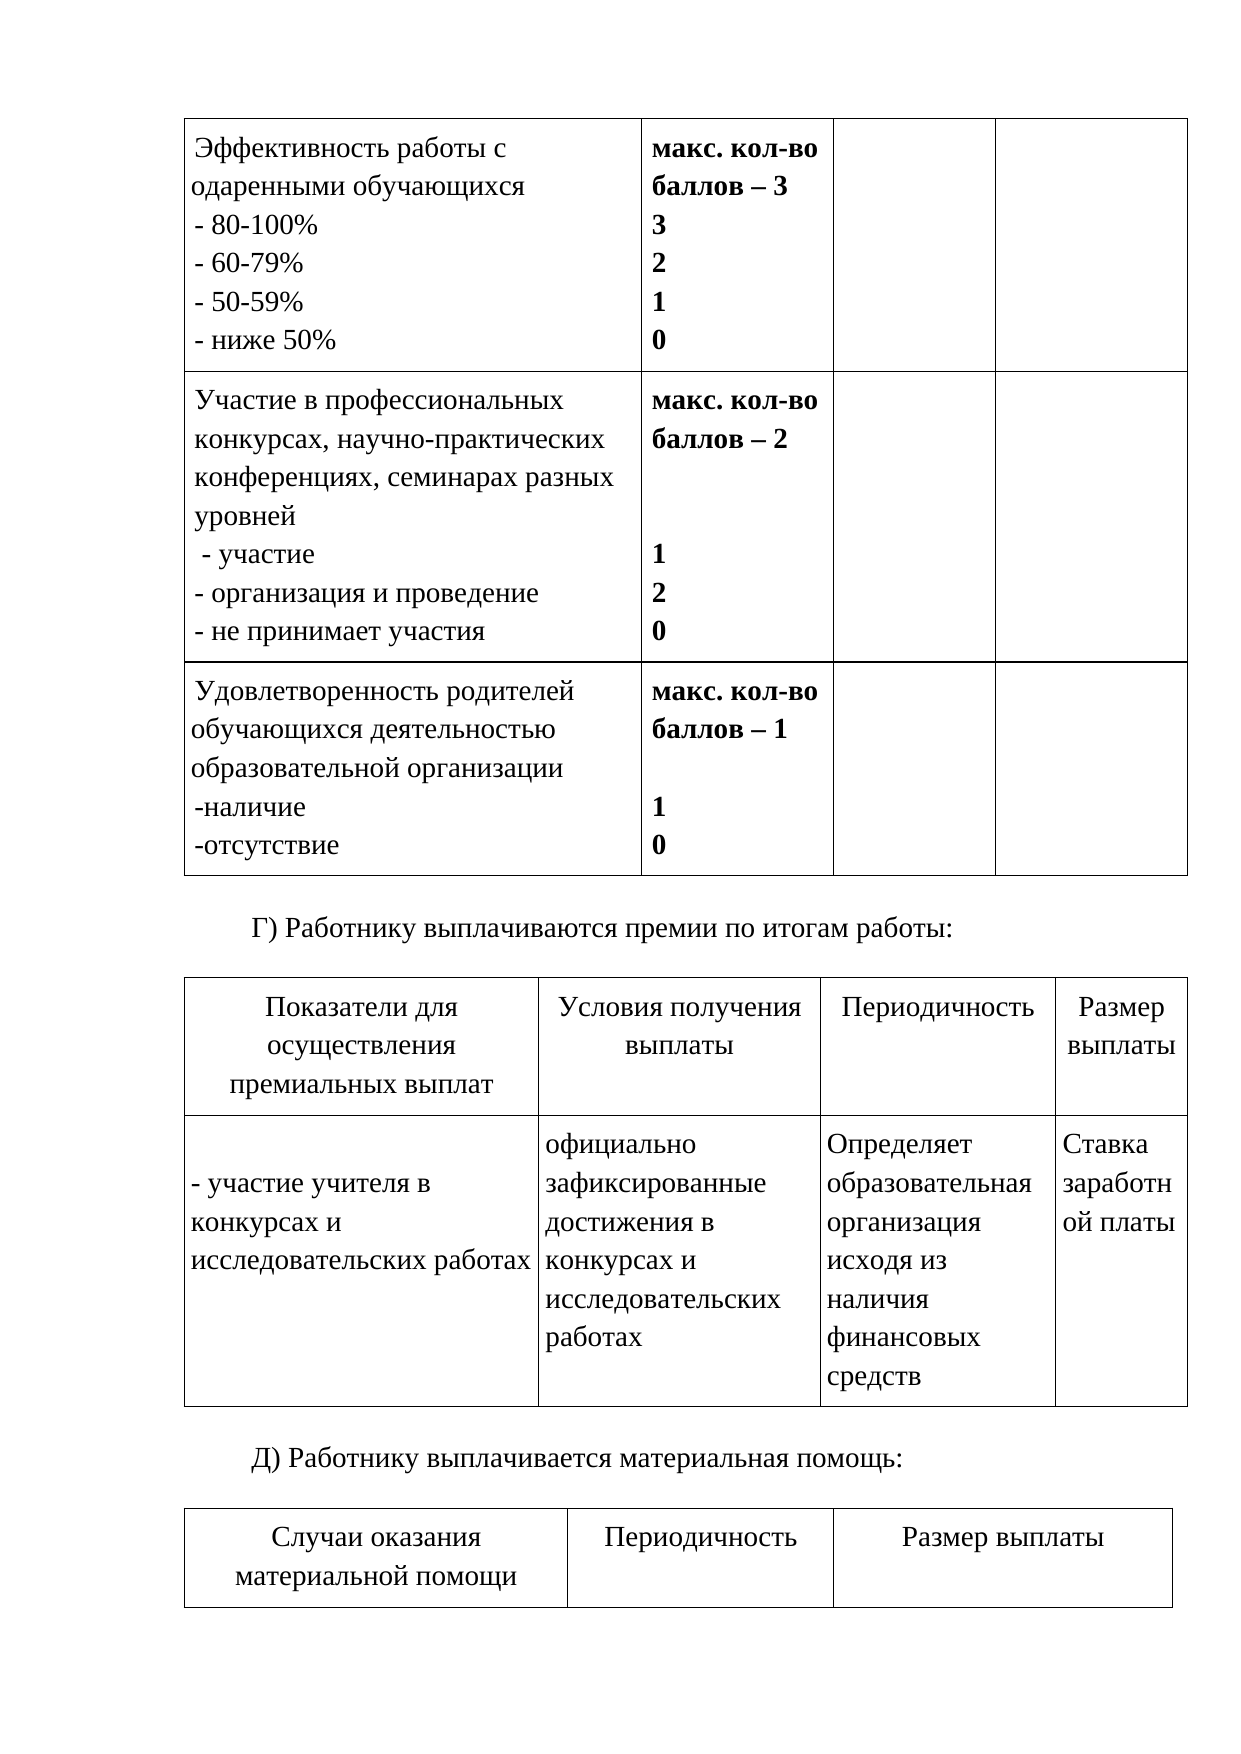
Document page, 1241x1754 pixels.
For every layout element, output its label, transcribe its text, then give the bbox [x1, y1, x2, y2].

table_header Размер выплаты [834, 1509, 1172, 1607]
table_cell [834, 372, 995, 661]
table_cell макс. кол-во баллов – 2 1 2 0 [642, 372, 833, 661]
table_header Размер выплаты [1056, 978, 1187, 1115]
table_cell Определяет образовательная организация исходя из наличия финансовых средств [821, 1116, 1055, 1406]
table_cell официально зафиксированные достижения в конкурсах и исследовательских работах [539, 1116, 820, 1406]
table_cell Участие в профессиональных конкурсах, научно-практических конференциях, семинарах разных уровней - участие - организация и проведение - не принимает участия [185, 372, 641, 661]
text Д) Работнику выплачивается материальная помощь: [177, 1440, 1152, 1474]
table_cell [996, 663, 1187, 875]
table_header Показатели для осуществления премиальных выплат [185, 978, 538, 1115]
table_cell Удовлетворенность родителей обучающихся деятельностью образовательной организации -наличие -отсутствие [185, 663, 641, 875]
table_header Периодичность [568, 1509, 833, 1607]
table_cell [996, 372, 1187, 661]
table_header Периодичность [821, 978, 1055, 1115]
table_cell макс. кол-во баллов – 1 1 0 [642, 663, 833, 875]
table_header Случаи оказания материальной помощи [185, 1509, 567, 1607]
table_header Условия получения выплаты [539, 978, 820, 1115]
table_cell Ставка заработной платы [1056, 1116, 1187, 1406]
text Г) Работнику выплачиваются премии по итогам работы: [177, 910, 1152, 943]
table_cell [834, 119, 995, 371]
table_cell Эффективность работы с одаренными обучающихся - 80-100% - 60-79% - 50-59% - ниже 50% [185, 119, 641, 371]
table_cell [996, 119, 1187, 371]
table_cell - участие учителя в конкурсах и исследовательских работах [185, 1116, 538, 1406]
table_cell макс. кол-во баллов – 3 3 2 1 0 [642, 119, 833, 371]
table_cell [834, 663, 995, 875]
